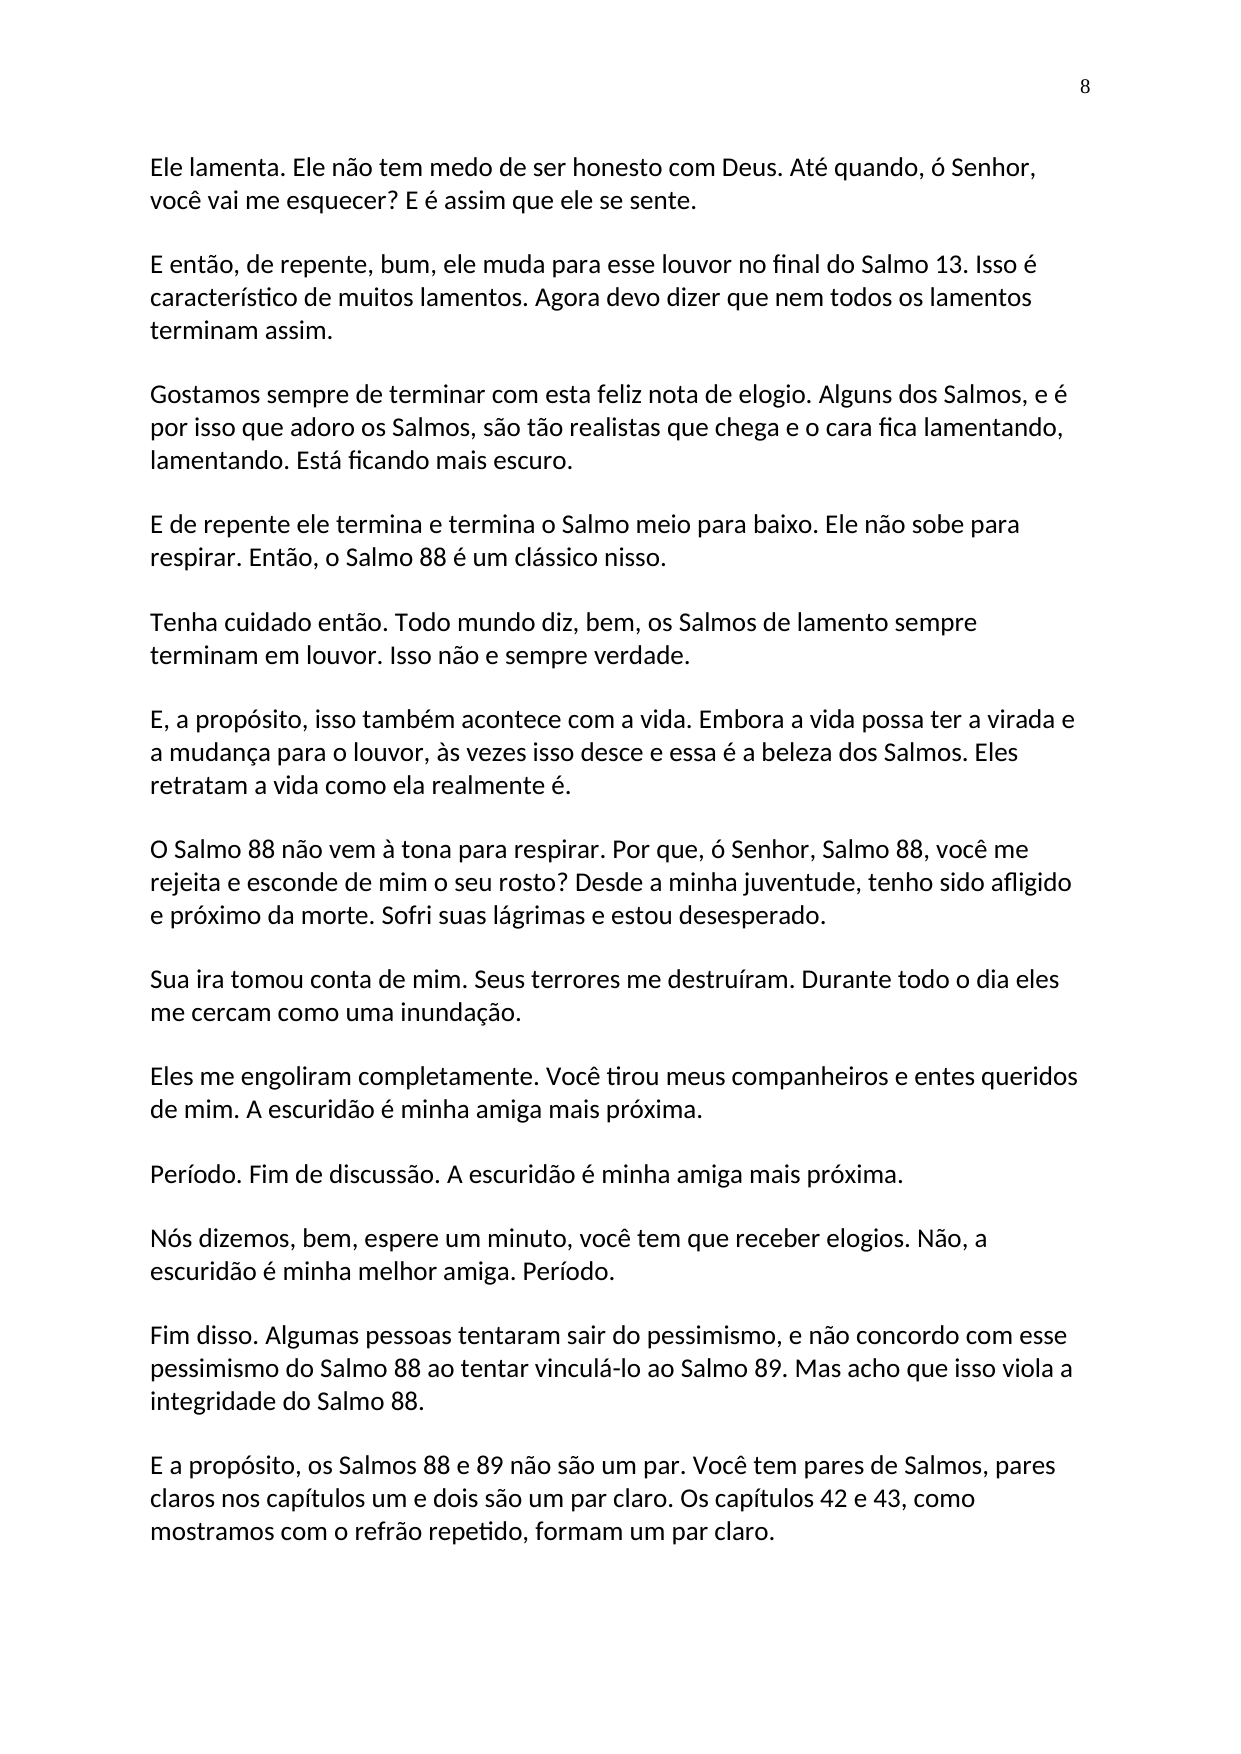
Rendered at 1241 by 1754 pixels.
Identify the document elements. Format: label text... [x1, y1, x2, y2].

text Tenha cuidado então. Todo mundo diz, bem, os Salmos de lamento sempre terminam em louvor. Isso não e sempre verdade. [150, 605, 1090, 671]
text E a propósito, os Salmos 88 e 89 não são um par. Você tem pares de Salmos, pares claros nos capítulos um e dois são um par claro. Os capítulos 42 e 43, como mostramos com o refrão repetido, formam um par claro. [150, 1448, 1090, 1547]
text E então, de repente, bum, ele muda para esse louvor no final do Salmo 13. Isso é característico de muitos lamentos. Agora devo dizer que nem todos os lamentos terminam assim. [150, 247, 1090, 346]
text Gostamos sempre de terminar com esta feliz nota de elogio. Alguns dos Salmos, e é por isso que adoro os Salmos, são tão realistas que chega e o cara fica lamentando, lamentando. Está ficando mais escuro. [150, 377, 1090, 476]
text Nós dizemos, bem, espere um minuto, você tem que receber elogios. Não, a escuridão é minha melhor amiga. Período. [150, 1221, 1090, 1287]
text Eles me engoliram completamente. Você tirou meus companheiros e entes queridos de mim. A escuridão é minha amiga mais próxima. [150, 1059, 1090, 1126]
text Ele lamenta. Ele não tem medo de ser honesto com Deus. Até quando, ó Senhor, você vai me esquecer? E é assim que ele se sente. [150, 150, 1090, 216]
text E, a propósito, isso também acontece com a vida. Embora a vida possa ter a virada e a mudança para o louvor, às vezes isso desce e essa é a beleza dos Salmos. Eles retratam a vida como ela realmente é. [150, 702, 1090, 801]
text Período. Fim de discussão. A escuridão é minha amiga mais próxima. [150, 1157, 1090, 1190]
text Fim disso. Algumas pessoas tentaram sair do pessimismo, e não concordo com esse pessimismo do Salmo 88 ao tentar vinculá-lo ao Salmo 89. Mas acho que isso viola a integridade do Salmo 88. [150, 1318, 1090, 1417]
text O Salmo 88 não vem à tona para respirar. Por que, ó Senhor, Salmo 88, você me rejeita e esconde de mim o seu rosto? Desde a minha juventude, tenho sido afligido e próximo da morte. Sofri suas lágrimas e estou desesperado. [150, 832, 1090, 931]
text E de repente ele termina e termina o Salmo meio para baixo. Ele não sobe para respirar. Então, o Salmo 88 é um clássico nisso. [150, 508, 1090, 574]
text Sua ira tomou conta de mim. Seus terrores me destruíram. Durante todo o dia eles me cercam como uma inundação. [150, 962, 1090, 1028]
